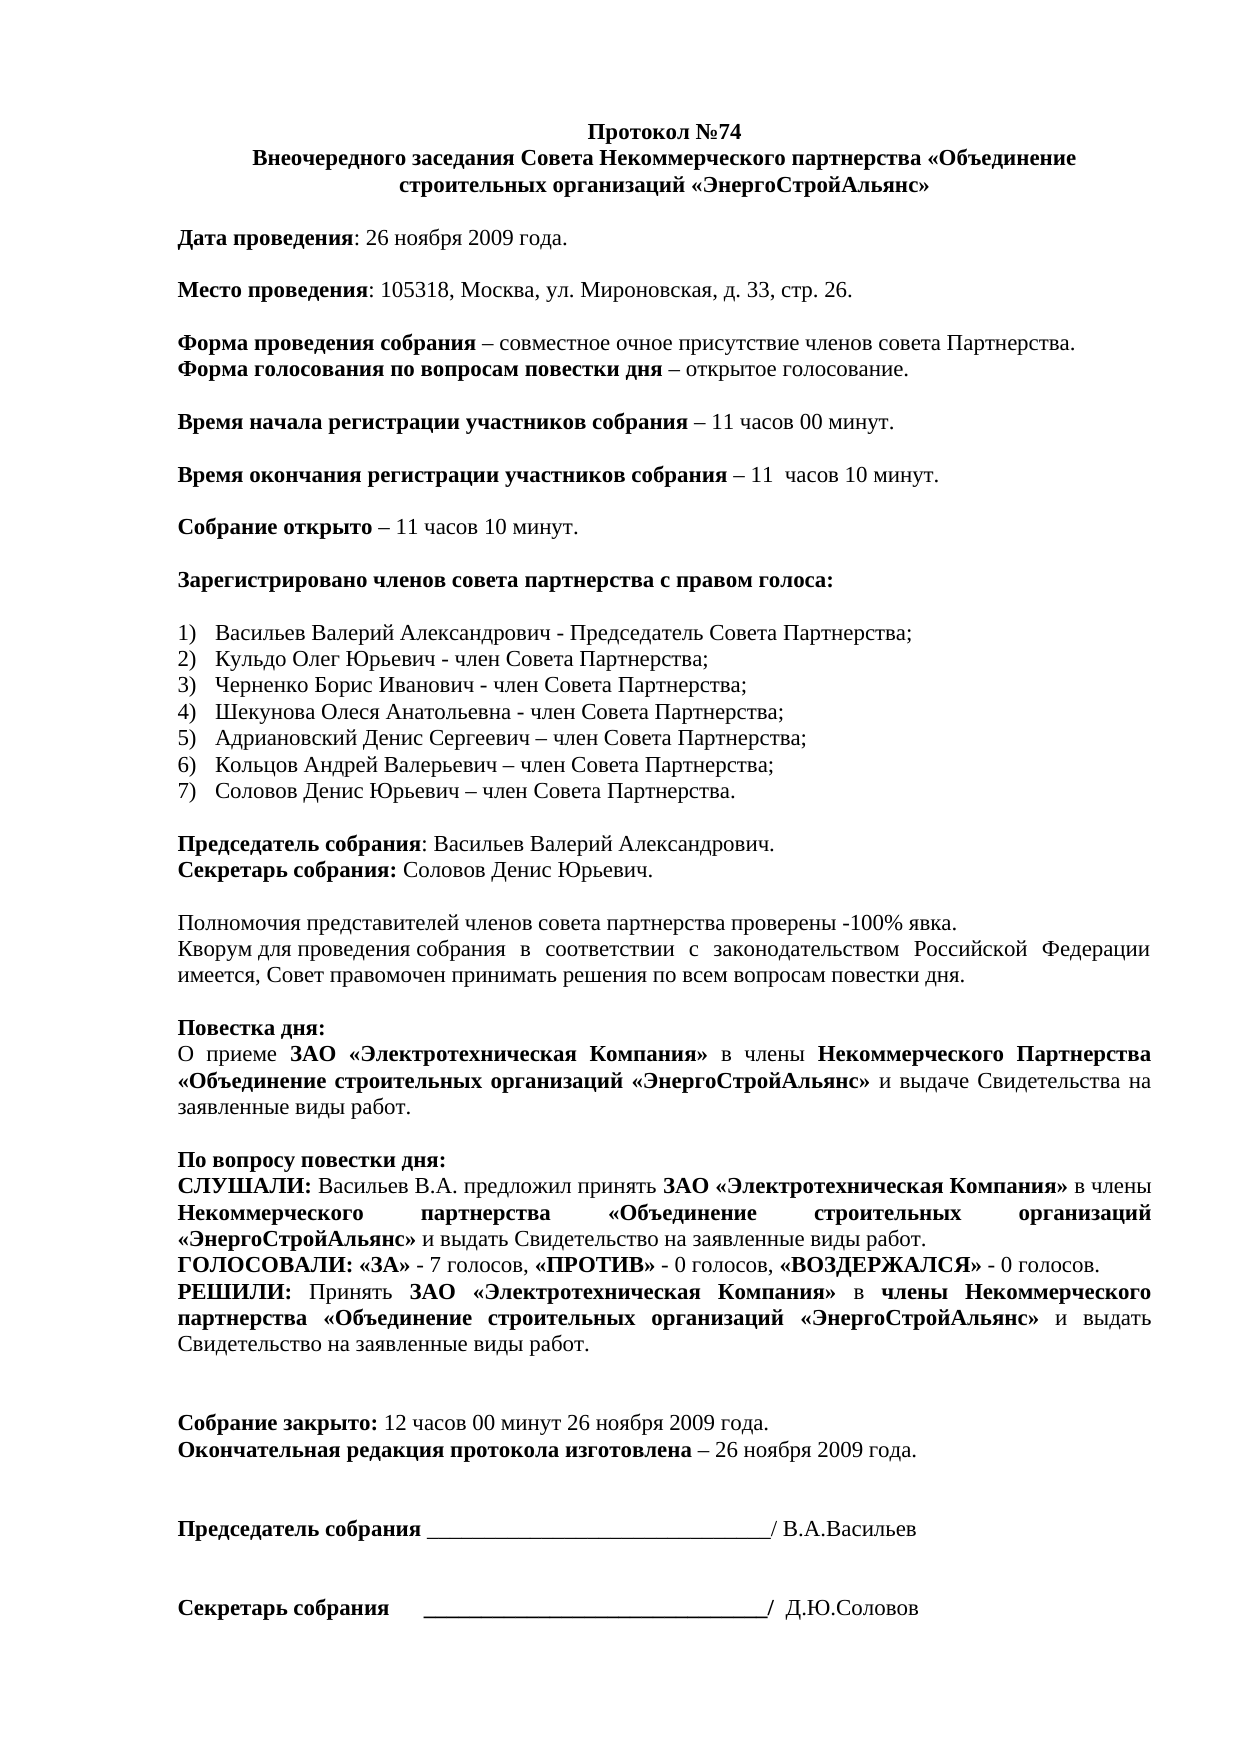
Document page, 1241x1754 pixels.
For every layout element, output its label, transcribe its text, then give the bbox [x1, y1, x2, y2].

text О приеме ЗАО «Электротехническая Компания» в члены Некоммерческого Партнерства «Объединение строительных организаций «ЭнергоСтройАльянс» и выдаче Свидетельства на заявленные виды работ. [177, 1041, 1152, 1119]
text Форма голосования по вопросам повестки дня – открытое голосование. [177, 355, 1152, 382]
text По вопросу повестки дня: [177, 1146, 1152, 1172]
list Соловов Денис Юрьевич – член Совета Партнерства. [177, 777, 1152, 803]
text Собрание закрыто: 12 часов 00 минут 26 ноября 2009 года. [177, 1409, 1152, 1436]
text Повестка дня: [177, 1014, 1152, 1041]
text Время начала регистрации участников собрания – 11 часов 00 минут. [177, 408, 1152, 434]
text Секретарь собрания ______________________________/ Д.Ю.Соловов [177, 1594, 1152, 1620]
text СЛУШАЛИ: Васильев В.А. предложил принять ЗАО «Электротехническая Компания» в члены Некоммерческого партнерства «Объединение строительных организаций «ЭнергоСтройАльянс» и выдать Свидетельство на заявленные виды работ. [177, 1172, 1152, 1251]
text Кворум для проведения собрания в соответствии с законодательством Российской Федерации имеется, Совет правомочен принимать решения по всем вопросам повестки дня. [177, 935, 1152, 988]
text Место проведения: 105318, Москва, ул. Мироновская, д. 33, стр. 26. [177, 276, 1152, 303]
text Дата проведения: 26 ноября 2009 года. [177, 223, 1152, 250]
text Собрание открыто – 11 часов 10 минут. [177, 513, 1152, 540]
text Председатель собрания: Васильев Валерий Александрович. [177, 830, 1152, 856]
list Васильев Валерий Александрович - Председатель Совета Партнерства; [177, 619, 1152, 645]
text Окончательная редакция протокола изготовлена – 26 ноября 2009 года. [177, 1436, 1152, 1462]
list Черненко Борис Иванович - член Совета Партнерства; [177, 672, 1152, 698]
text Секретарь собрания: Соловов Денис Юрьевич. [177, 856, 1152, 882]
text Полномочия представителей членов совета партнерства проверены -100% явка. [177, 909, 1152, 935]
list Адриановский Денис Сергеевич – член Совета Партнерства; [177, 724, 1152, 751]
text Зарегистрировано членов совета партнерства с правом голоса: [177, 566, 1152, 592]
list Кульдо Олег Юрьевич - член Совета Партнерства; [177, 645, 1152, 672]
list Шекунова Олеся Анатольевна - член Совета Партнерства; [177, 698, 1152, 724]
text Форма проведения собрания – совместное очное присутствие членов совета Партнерства. [177, 329, 1152, 355]
text Внеочередного заседания Совета Некоммерческого партнерства «Объединение строительных организаций «ЭнергоСтройАльянс» [177, 144, 1152, 197]
text Время окончания регистрации участников собрания – 11 часов 10 минут. [177, 461, 1152, 487]
text ГОЛОСОВАЛИ: «ЗА» - 7 голосов, «ПРОТИВ» - 0 голосов, «ВОЗДЕРЖАЛСЯ» - 0 голосов. [177, 1251, 1152, 1278]
text Протокол №74 [177, 118, 1152, 144]
list Кольцов Андрей Валерьевич – член Совета Партнерства; [177, 751, 1152, 777]
text РЕШИЛИ: Принять ЗАО «Электротехническая Компания» в члены Некоммерческого партнерства «Объединение строительных организаций «ЭнергоСтройАльянс» и выдать Свидетельство на заявленные виды работ. [177, 1278, 1152, 1357]
text Председатель собрания ______________________________/ В.А.Васильев [177, 1515, 1152, 1541]
